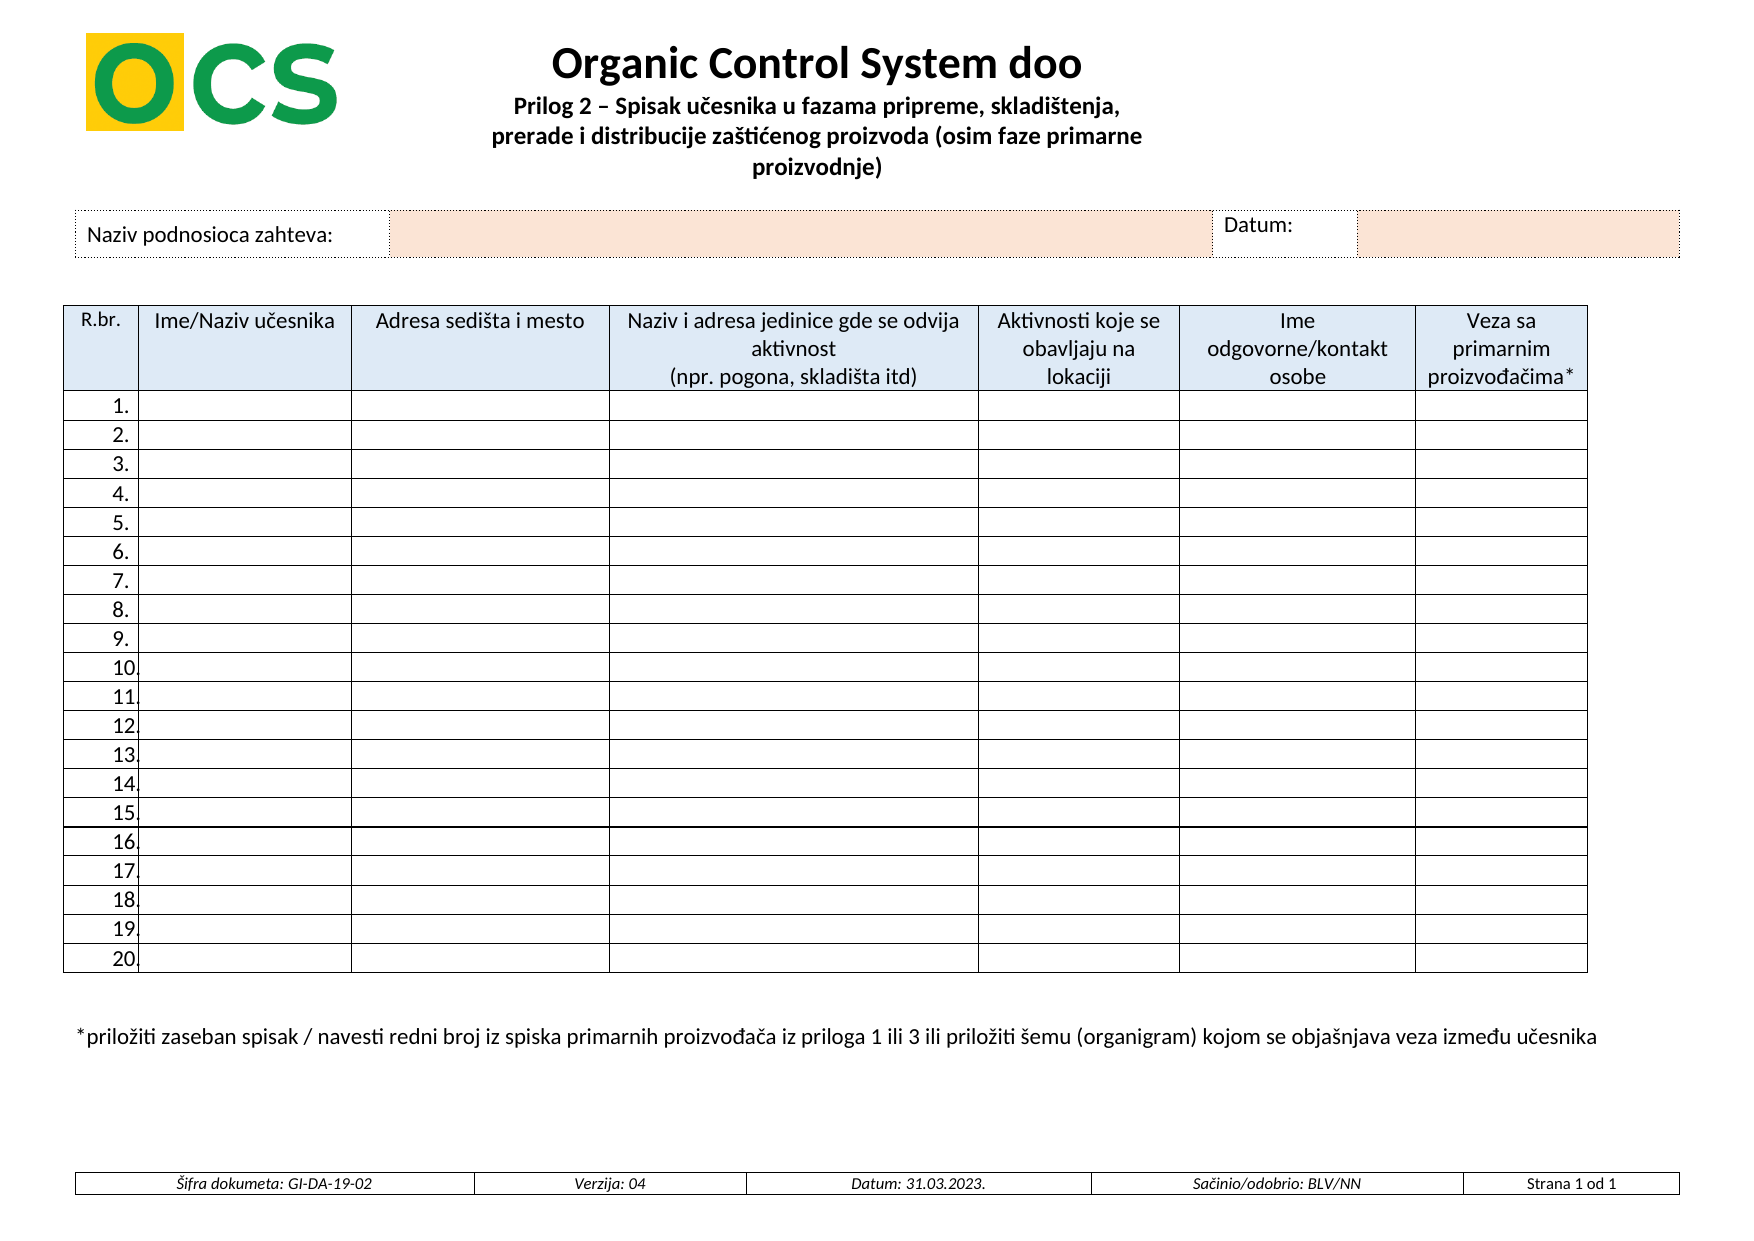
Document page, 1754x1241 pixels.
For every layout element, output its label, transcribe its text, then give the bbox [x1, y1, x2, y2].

table_cell [139, 740, 351, 768]
table_cell [610, 595, 978, 623]
table_cell [1180, 653, 1415, 681]
table_cell [610, 886, 978, 913]
table_cell [139, 886, 351, 913]
table_cell [139, 769, 351, 797]
table_cell [1416, 915, 1587, 943]
table_cell [139, 915, 351, 943]
table_cell [139, 624, 351, 652]
table_cell [352, 682, 609, 710]
table_header Adresa sedišta i mesto [352, 306, 609, 390]
table_cell [610, 769, 978, 797]
table_cell [64, 798, 138, 826]
table_cell [352, 828, 609, 855]
table_cell [1180, 537, 1415, 565]
table_cell [1416, 537, 1587, 565]
table_cell [64, 653, 138, 681]
table_cell [1180, 624, 1415, 652]
table_cell [64, 421, 138, 448]
table_cell [979, 421, 1179, 448]
table_cell [979, 682, 1179, 710]
table_cell [979, 798, 1179, 826]
table_cell [139, 391, 351, 419]
table_cell [352, 769, 609, 797]
table_cell [1416, 682, 1587, 710]
table_cell [64, 740, 138, 768]
table_cell [64, 886, 138, 913]
table_cell [64, 391, 138, 419]
table_cell [979, 856, 1179, 884]
table_cell [1180, 479, 1415, 507]
table_cell [352, 798, 609, 826]
table_cell [1180, 886, 1415, 913]
table_cell [352, 421, 609, 448]
table_cell [979, 886, 1179, 913]
table_cell [1416, 798, 1587, 826]
table_cell [610, 421, 978, 448]
table_header Ime/Naziv učesnika [139, 306, 351, 390]
table_cell [139, 798, 351, 826]
table_cell [979, 915, 1179, 943]
table_cell [979, 769, 1179, 797]
table_cell [139, 421, 351, 448]
table_cell [1180, 682, 1415, 710]
table_cell [1180, 711, 1415, 739]
table_cell [1416, 624, 1587, 652]
table_cell [1180, 391, 1415, 419]
table_cell [610, 828, 978, 855]
table_cell [979, 624, 1179, 652]
table_cell [1180, 595, 1415, 623]
table_cell [352, 653, 609, 681]
table_cell [1180, 944, 1415, 972]
table_cell [1416, 856, 1587, 884]
table_header Naziv podnosioca zahteva: [76, 210, 390, 257]
table_cell [610, 682, 978, 710]
table_cell [352, 450, 609, 478]
table_cell [139, 682, 351, 710]
table_cell [1416, 944, 1587, 972]
table_cell [1180, 915, 1415, 943]
table_cell [1180, 828, 1415, 855]
table_cell [139, 566, 351, 594]
table_cell [979, 828, 1179, 855]
table_cell [1180, 856, 1415, 884]
table_cell [64, 450, 138, 478]
table_cell [979, 391, 1179, 419]
table_cell [64, 856, 138, 884]
table_header Aktivnosti koje se obavljaju na lokaciji [979, 306, 1179, 390]
table_header R.br. [64, 306, 138, 390]
table_cell [1416, 450, 1587, 478]
table_cell [610, 566, 978, 594]
table_cell [139, 653, 351, 681]
table_header [1357, 210, 1679, 257]
table_cell [610, 944, 978, 972]
table_header Naziv i adresa jedinice gde se odvija aktivnost (npr. pogona, skladišta itd) [610, 306, 978, 390]
table_cell [352, 886, 609, 913]
table_cell [64, 624, 138, 652]
table_cell [1180, 740, 1415, 768]
table_cell [64, 944, 138, 972]
table_cell [1416, 653, 1587, 681]
table_cell [1416, 886, 1587, 913]
table_cell [1180, 798, 1415, 826]
table_cell [1416, 479, 1587, 507]
table_cell [139, 711, 351, 739]
table_cell [1416, 595, 1587, 623]
table_header Ime odgovorne/kontakt osobe [1180, 306, 1415, 390]
table_cell [1180, 450, 1415, 478]
table_cell [352, 508, 609, 536]
table_cell [1416, 421, 1587, 448]
table_cell [64, 508, 138, 536]
table_header Veza sa primarnim proizvođačima* [1416, 306, 1587, 390]
table_cell [1180, 769, 1415, 797]
table_cell [610, 537, 978, 565]
table_cell [1416, 391, 1587, 419]
table_header Datum: [1213, 210, 1357, 257]
table_cell [64, 828, 138, 855]
table_cell [979, 479, 1179, 507]
table_cell [610, 450, 978, 478]
table_cell [64, 595, 138, 623]
table_cell [610, 479, 978, 507]
table_cell [610, 740, 978, 768]
table_cell [352, 711, 609, 739]
table_cell [1416, 508, 1587, 536]
table_cell [139, 856, 351, 884]
table_cell [979, 537, 1179, 565]
table_cell [139, 537, 351, 565]
table_cell [139, 595, 351, 623]
table_cell [139, 944, 351, 972]
table_cell [139, 508, 351, 536]
table_cell [139, 828, 351, 855]
table_cell [352, 624, 609, 652]
table_cell [979, 711, 1179, 739]
table_cell [352, 566, 609, 594]
table_cell [352, 856, 609, 884]
table_cell [64, 537, 138, 565]
table_cell [352, 391, 609, 419]
table_cell [1416, 711, 1587, 739]
table_cell [610, 915, 978, 943]
table_cell [610, 624, 978, 652]
table_cell [979, 508, 1179, 536]
table_cell [979, 595, 1179, 623]
table_cell [1416, 740, 1587, 768]
table_cell [1416, 769, 1587, 797]
table_cell [979, 566, 1179, 594]
table_header [390, 210, 1213, 257]
table_cell [352, 479, 609, 507]
table_cell [352, 595, 609, 623]
table_cell [64, 566, 138, 594]
table_cell [979, 944, 1179, 972]
table_cell [610, 798, 978, 826]
table_cell [979, 653, 1179, 681]
table_cell [979, 450, 1179, 478]
text *priložiti zaseban spisak / navesti redni broj iz spiska primarnih proizvođača iz priloga 1 ili 3 ili priložiti šemu (organigram) kojom se objašnjava veza između učesnika [75, 1022, 1679, 1050]
table_cell [64, 682, 138, 710]
table_cell [352, 740, 609, 768]
table_cell [64, 769, 138, 797]
table_cell [1416, 566, 1587, 594]
table_cell [64, 479, 138, 507]
table_cell [352, 944, 609, 972]
table_cell [139, 450, 351, 478]
table_cell [979, 740, 1179, 768]
table_cell [352, 537, 609, 565]
table_cell [610, 508, 978, 536]
table_cell [1180, 508, 1415, 536]
table_cell [610, 711, 978, 739]
table_cell [64, 915, 138, 943]
table_cell [64, 711, 138, 739]
table_cell [1180, 566, 1415, 594]
table_cell [352, 915, 609, 943]
table_cell [610, 856, 978, 884]
table_cell [610, 653, 978, 681]
table_cell [139, 479, 351, 507]
table_cell [1416, 828, 1587, 855]
table_cell [610, 391, 978, 419]
table_cell [1180, 421, 1415, 448]
